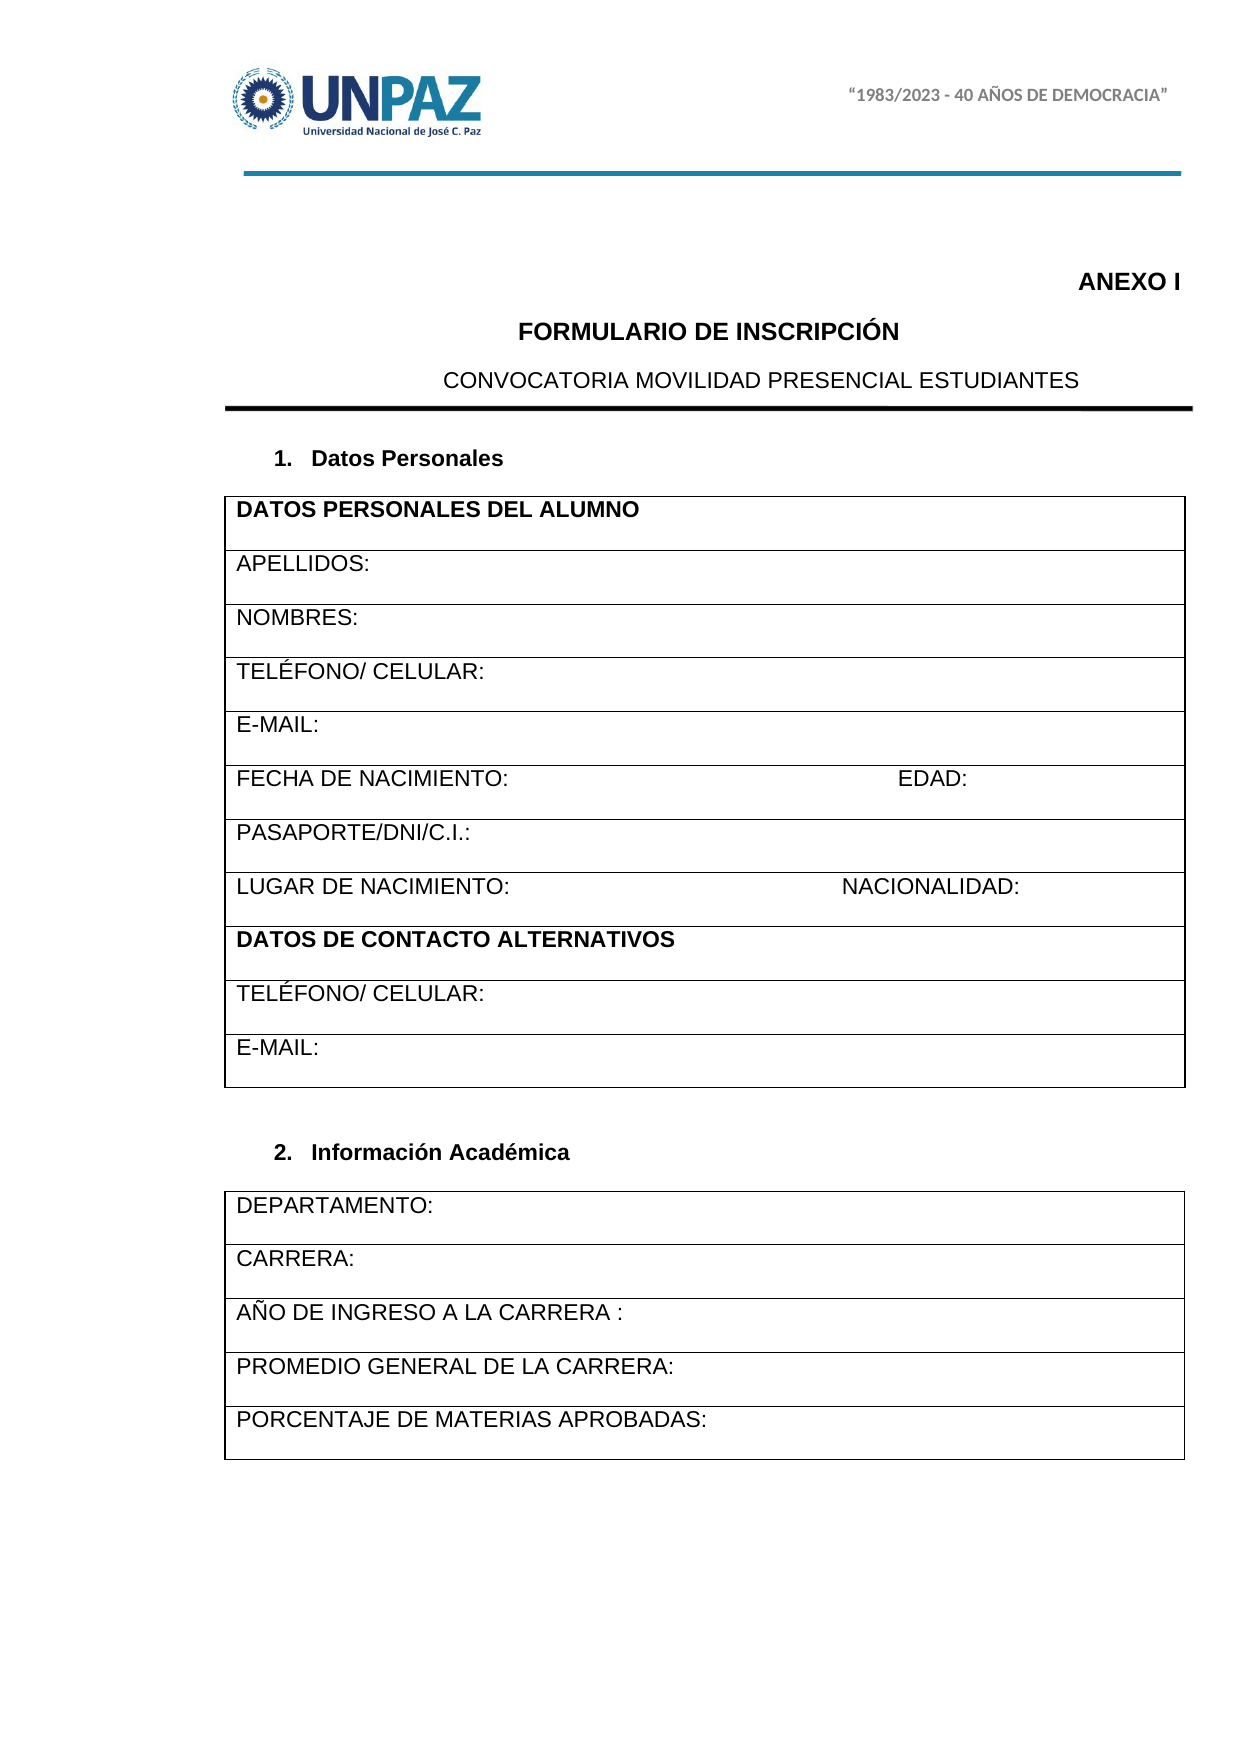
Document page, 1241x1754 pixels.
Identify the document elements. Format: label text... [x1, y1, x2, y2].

list Datos Personales [274, 444, 1203, 471]
table_cell LUGAR DE NACIMIENTO: NACIONALIDAD: [226, 873, 1184, 926]
list Información Académica [274, 1139, 1203, 1165]
text ANEXO I [175, 267, 1181, 296]
table_cell PROMEDIO GENERAL DE LA CARRERA: [226, 1353, 1184, 1406]
table_cell APELLIDOS: [226, 551, 1184, 603]
text CONVOCATORIA MOVILIDAD PRESENCIAL ESTUDIANTES [432, 367, 1090, 393]
table_cell DATOS DE CONTACTO ALTERNATIVOS [226, 927, 1184, 980]
picture [221, 59, 500, 150]
table_cell NOMBRES: [226, 605, 1184, 657]
table_cell TELÉFONO/ CELULAR: [226, 658, 1184, 711]
table_header DEPARTAMENTO: [226, 1192, 1184, 1244]
table_cell PASAPORTE/DNI/C.I.: [226, 820, 1184, 872]
table_cell TELÉFONO/ CELULAR: [226, 981, 1184, 1033]
table_cell E-MAIL: [226, 712, 1184, 765]
table_cell E-MAIL: [226, 1035, 1184, 1087]
table_cell CARRERA: [226, 1245, 1184, 1298]
text FORMULARIO DE INSCRIPCIÓN [432, 317, 985, 346]
table_cell PORCENTAJE DE MATERIAS APROBADAS: [226, 1407, 1184, 1459]
table_cell AÑO DE INGRESO A LA CARRERA : [226, 1299, 1184, 1352]
table_cell FECHA DE NACIMIENTO: EDAD: [226, 766, 1184, 818]
table_header DATOS PERSONALES DEL ALUMNO [226, 497, 1184, 550]
